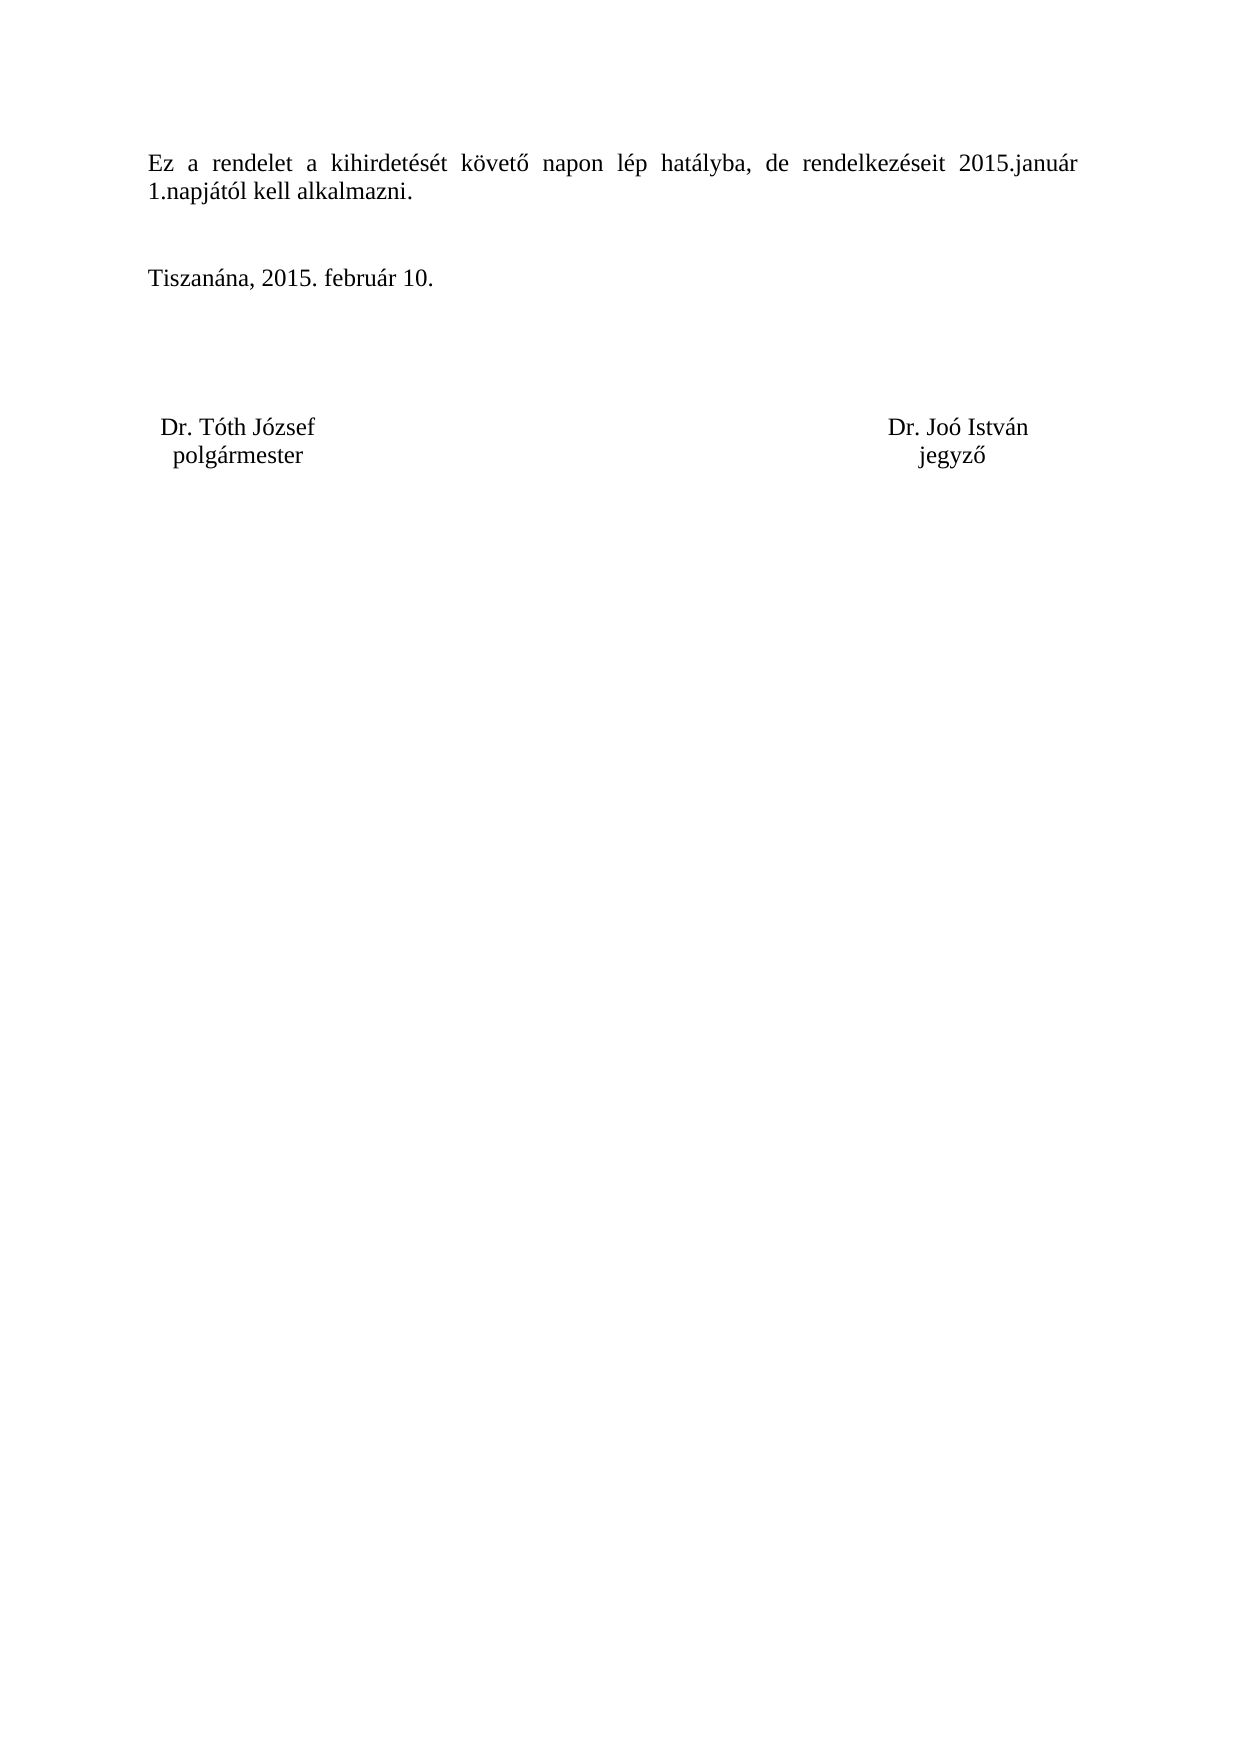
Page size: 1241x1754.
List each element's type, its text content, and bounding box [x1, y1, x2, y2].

text Dr. Tóth József Dr. Joó István [148, 412, 1093, 440]
text polgármester jegyző [148, 440, 1093, 469]
text Ez a rendelet a kihirdetését követő napon lép hatályba, de rendelkezéseit 2015.január 1.napjától kell alkalmazni. [148, 148, 1093, 205]
text Tiszanána, 2015. február 10. [148, 263, 1093, 291]
